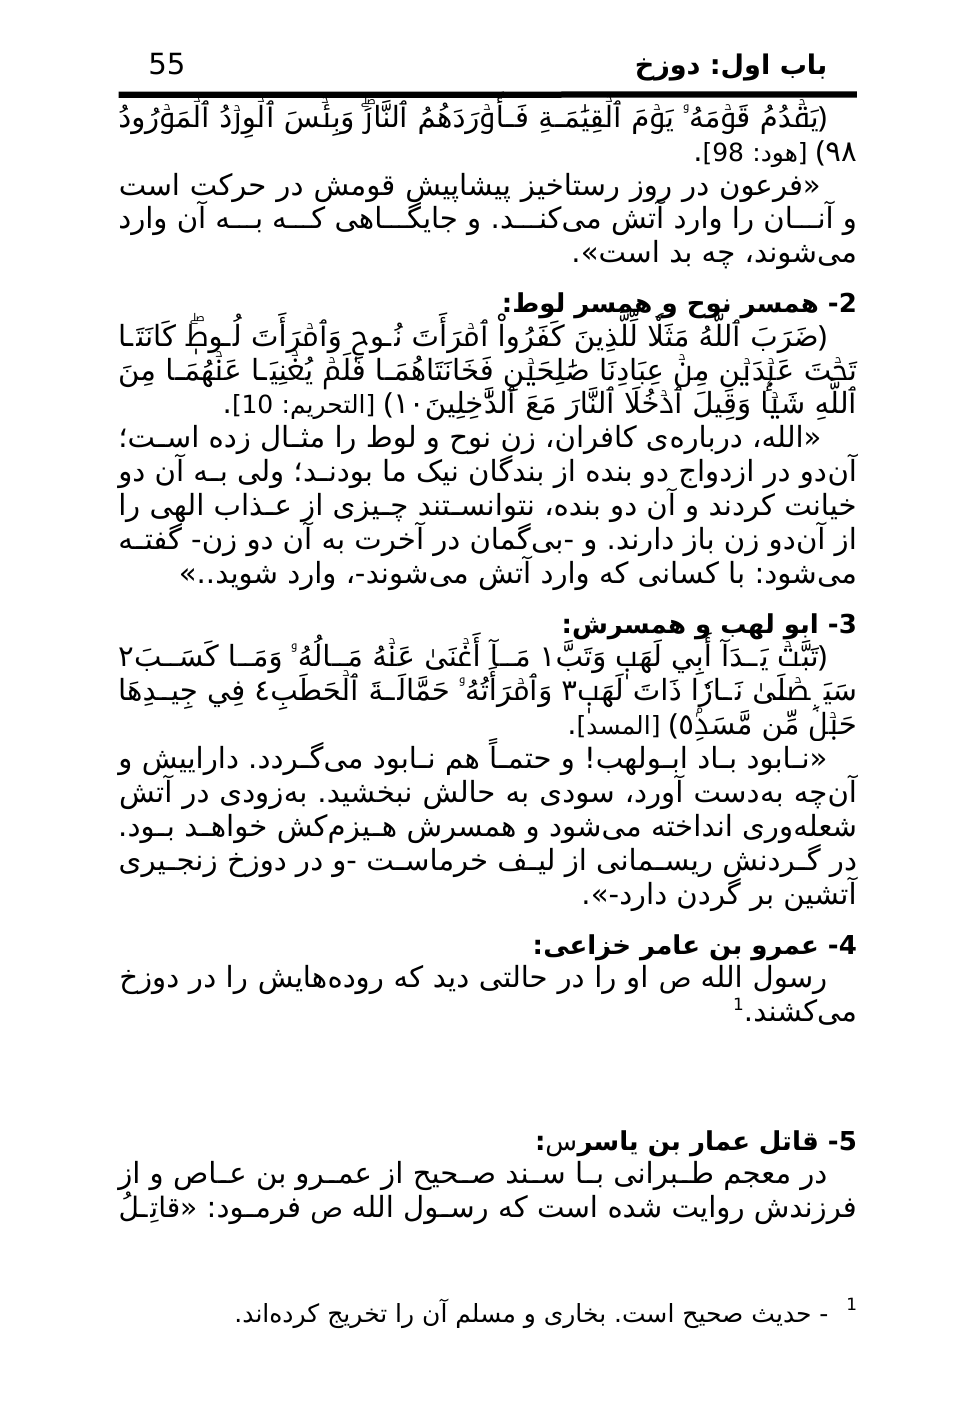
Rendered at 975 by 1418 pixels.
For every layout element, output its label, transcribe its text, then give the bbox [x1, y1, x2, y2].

text رسول الله ص او را در حالتی دید که روده‌هایش را در دوزخ می‌کشند. [118, 960, 857, 1028]
text ‏«‏‏نابود باد ابولهب! و حتماً هم نابود می‌گردد.‏‏ داراییش و آن‌چه به‌دست آورد، سودی به حالش نبخشید. به‌زودی در آتش شعله‌وری انداخته می‌شود و همسرش هیزم‌کش خواهد بود. در گردنش ریسمانی از لیف خرماست -و در دوزخ زنجیری آتشین بر گردن دارد-‏»‏. [118, 741, 857, 911]
text ﴿ضَرَبَ ٱللَّهُ مَثَلٗا لِّلَّذِينَ كَفَرُواْ ٱمۡرَأَتَ نُوحٖ وَٱمۡرَأَتَ لُوطٖۖ كَانَتَا تَحۡتَ عَبۡدَيۡنِ مِنۡ عِبَادِنَا صَٰلِحَيۡنِ فَخَانَتَاهُمَا فَلَمۡ يُغۡنِيَا عَنۡهُمَا مِنَ ٱللَّهِ شَيۡ‍ٔٗا وَقِيلَ ٱدۡخُلَا ٱلنَّارَ مَعَ ٱلدَّٰخِلِينَ١٠﴾ [التحریم: 10]. [118, 319, 857, 421]
text ‏«‏‏الله، درباره‌ی کافران، زن نوح و لوط را مثال زده است؛ آن‌دو در ازدواج دو بنده از بندگان نیک ما بودند؛ ولی به آن دو خیانت کردند و آن دو بنده، نتوانستند چیزی از عذاب الهی را از آن‌دو زن باز دارند. و -بی‌گمان در آخرت به آن دو زن- گفته می‌شود: با کسانی که وارد آتش می‌شوند-، وارد شوید..‏»‏ [118, 421, 857, 591]
text 2- همسر نوح و همسر لوط: [118, 288, 857, 319]
text ‏«‏‏فرعون در روز رستاخیز پیشاپیش قومش در حرکت است و آنان را وارد آتش می‌کند. و جایگاهی که به آن وارد می‌شوند‏، چه بد است‏»‏. [118, 168, 857, 270]
text ﴿تَبَّتۡ يَدَآ أَبِي لَهَبٖ وَتَبَّ١ مَآ أَغۡنَىٰ عَنۡهُ مَالُهُۥ وَمَا كَسَبَ٢ سَيَصۡلَىٰ نَارٗا ذَاتَ لَهَبٖ٣ وَٱمۡرَأَتُهُۥ حَمَّالَةَ ٱلۡحَطَبِ٤ فِي جِيدِهَا حَبۡلٞ مِّن مَّسَدِۢ٥﴾ [المسد]. [118, 639, 857, 741]
text 4- عمرو بن عامر خزاعی: [118, 930, 857, 960]
text 5- قاتل عمار بن یاسرس: [118, 1126, 857, 1157]
text ﴿يَقۡدُمُ قَوۡمَهُۥ يَوۡمَ ٱلۡقِيَٰمَةِ فَأَوۡرَدَهُمُ ٱلنَّارَۖ وَبِئۡسَ ٱلۡوِرۡدُ ٱلۡمَوۡرُودُ٩٨﴾ [هود: 98]. [118, 100, 857, 168]
text 3- ابو لهب و همسرش: [118, 609, 857, 639]
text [118, 1157, 857, 1224]
